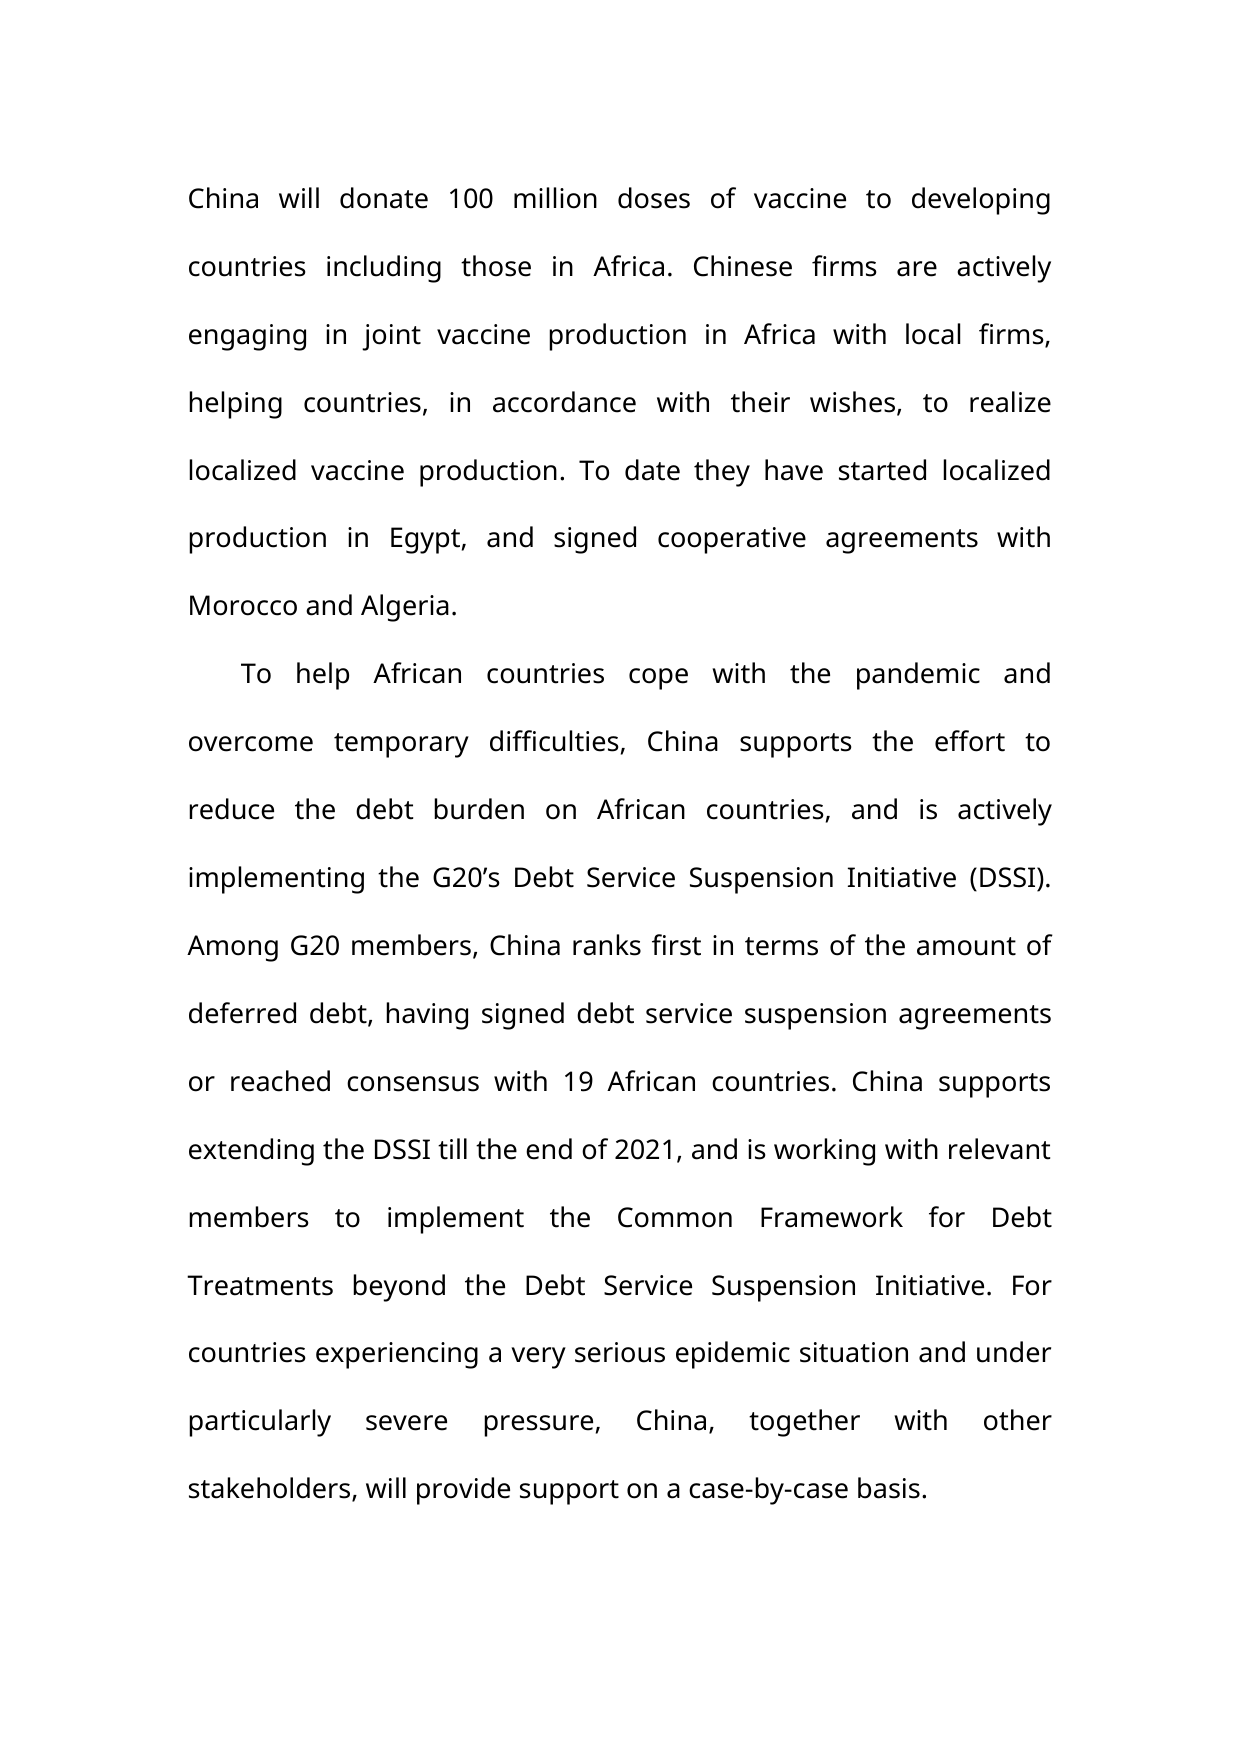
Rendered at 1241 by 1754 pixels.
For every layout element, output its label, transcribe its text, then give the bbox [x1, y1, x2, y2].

text To help African countries cope with the pandemic and overcome temporary difficulties, China supports the effort to reduce the debt burden on African countries, and is actively implementing the G20’s Debt Service Suspension Initiative (DSSI). Among G20 members, China ranks first in terms of the amount of deferred debt, having signed debt service suspension agreements or reached consensus with 19 African countries. China supports extending the DSSI till the end of 2021, and is working with relevant members to implement the Common Framework for Debt Treatments beyond the Debt Service Suspension Initiative. For countries experiencing a very serious epidemic situation and under particularly severe pressure, China, together with other stakeholders, will provide support on a case-by-case basis. [187, 639, 1053, 1522]
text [187, 164, 1053, 639]
